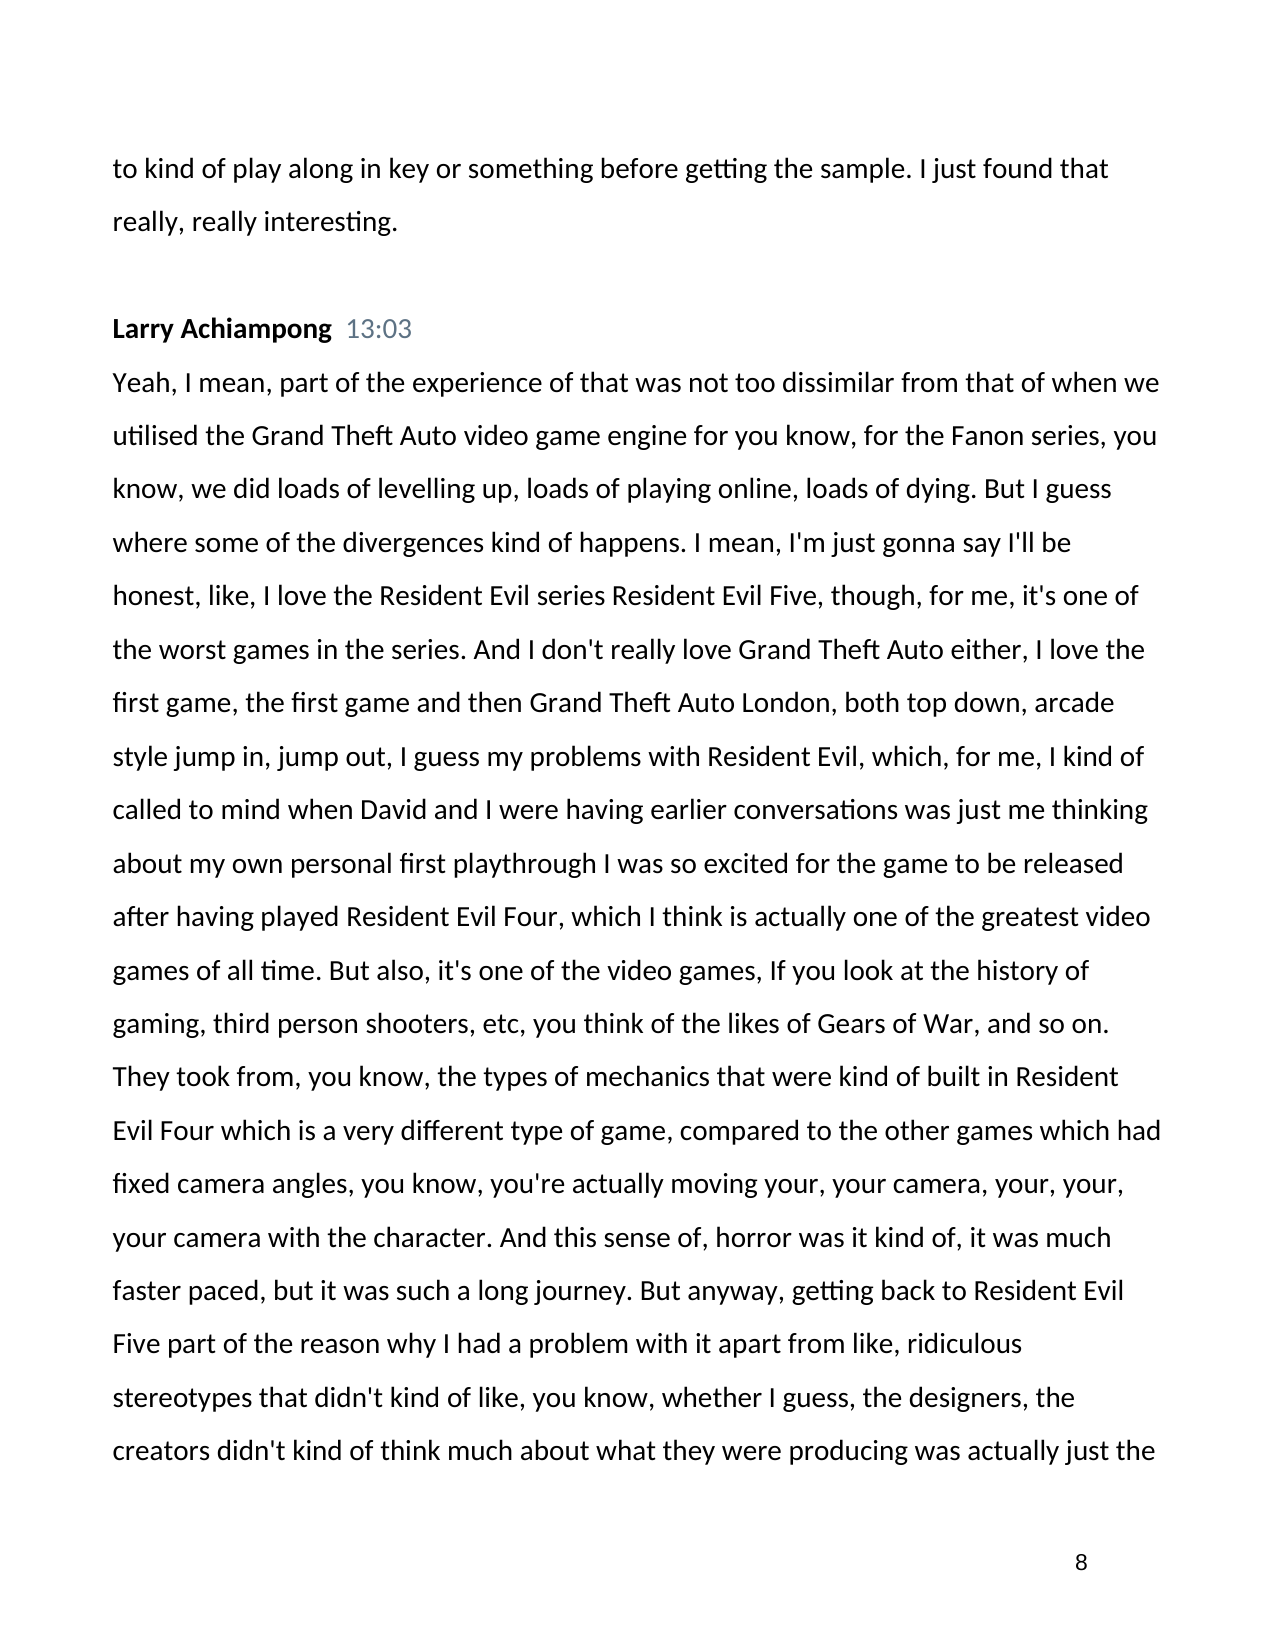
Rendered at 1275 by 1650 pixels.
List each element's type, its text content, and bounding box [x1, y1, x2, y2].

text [112, 364, 1162, 1468]
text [112, 150, 1162, 239]
text Larry Achiampong 13:03 [112, 310, 1162, 346]
